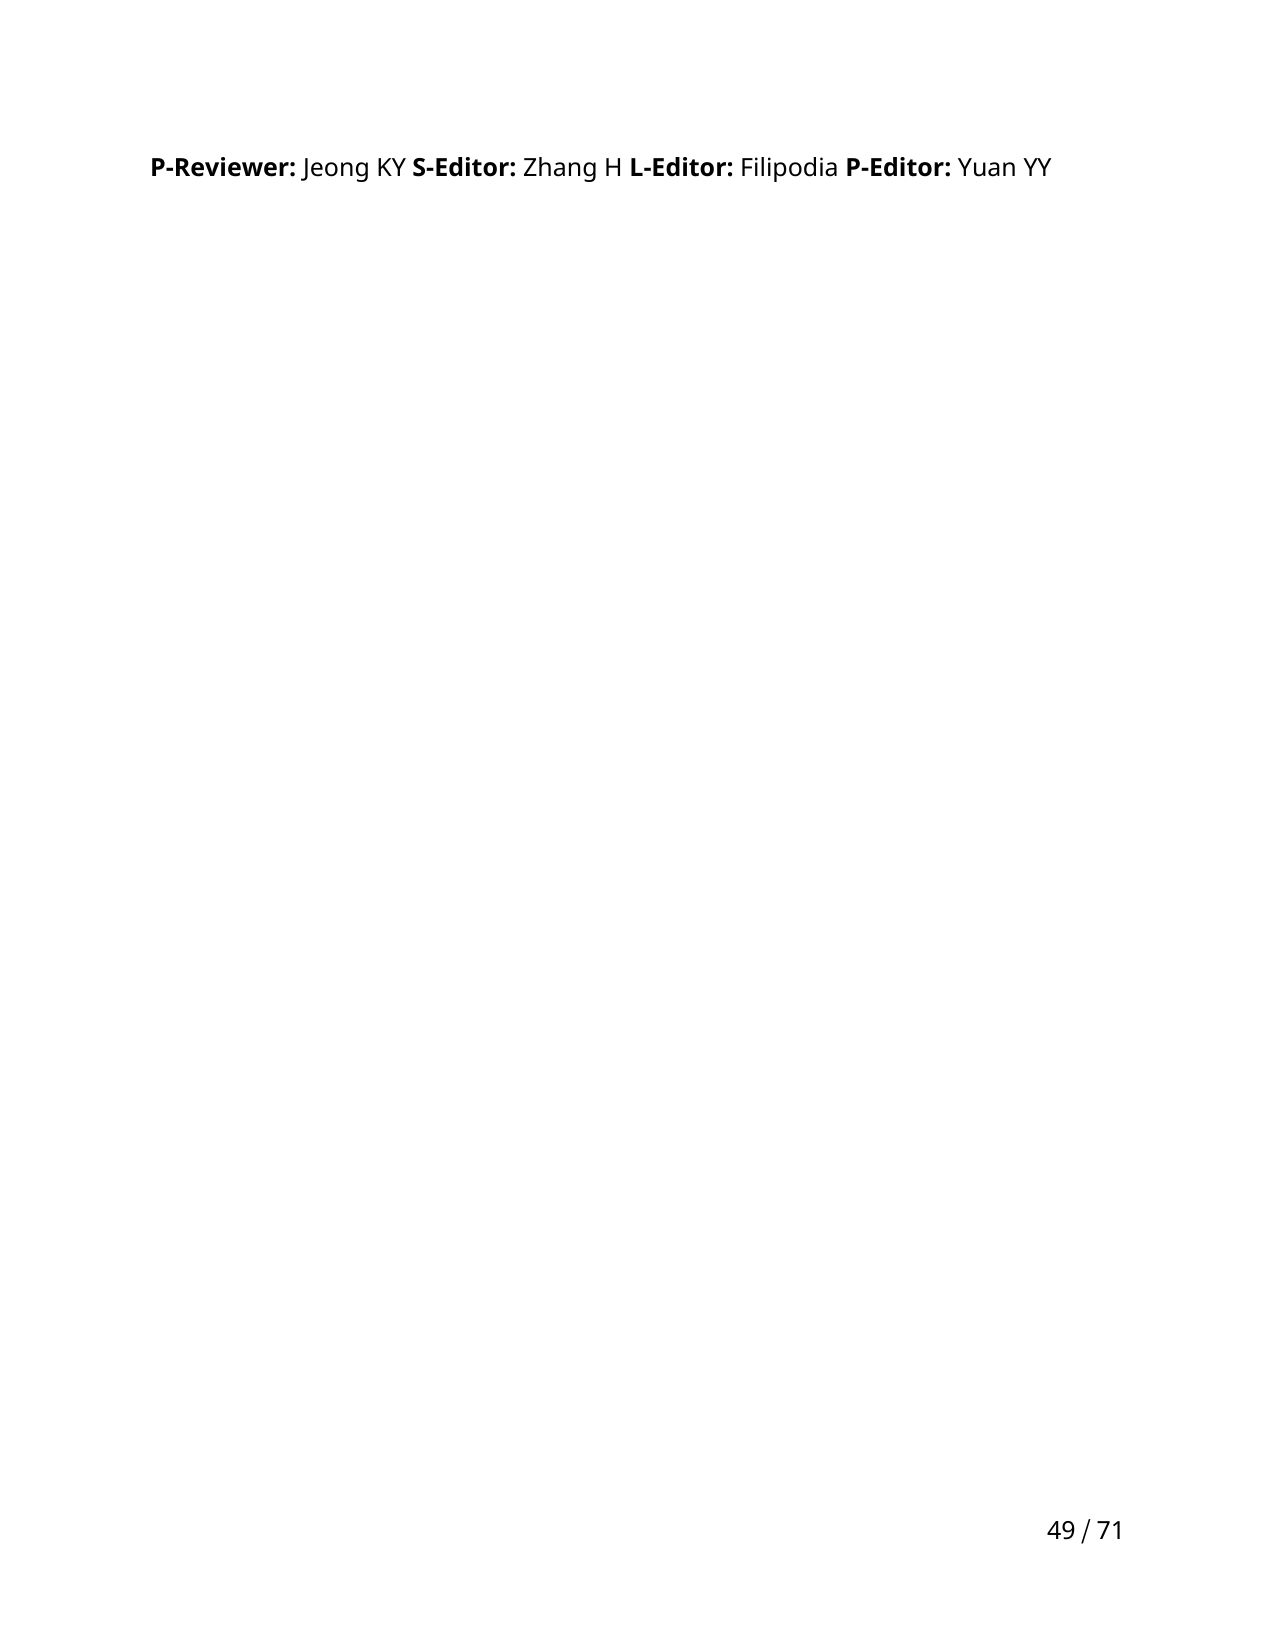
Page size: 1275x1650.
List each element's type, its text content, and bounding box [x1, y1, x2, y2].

text P-Reviewer: Jeong KY S-Editor: Zhang H L-Editor: Filipodia P-Editor: Yuan YY [150, 150, 1125, 184]
